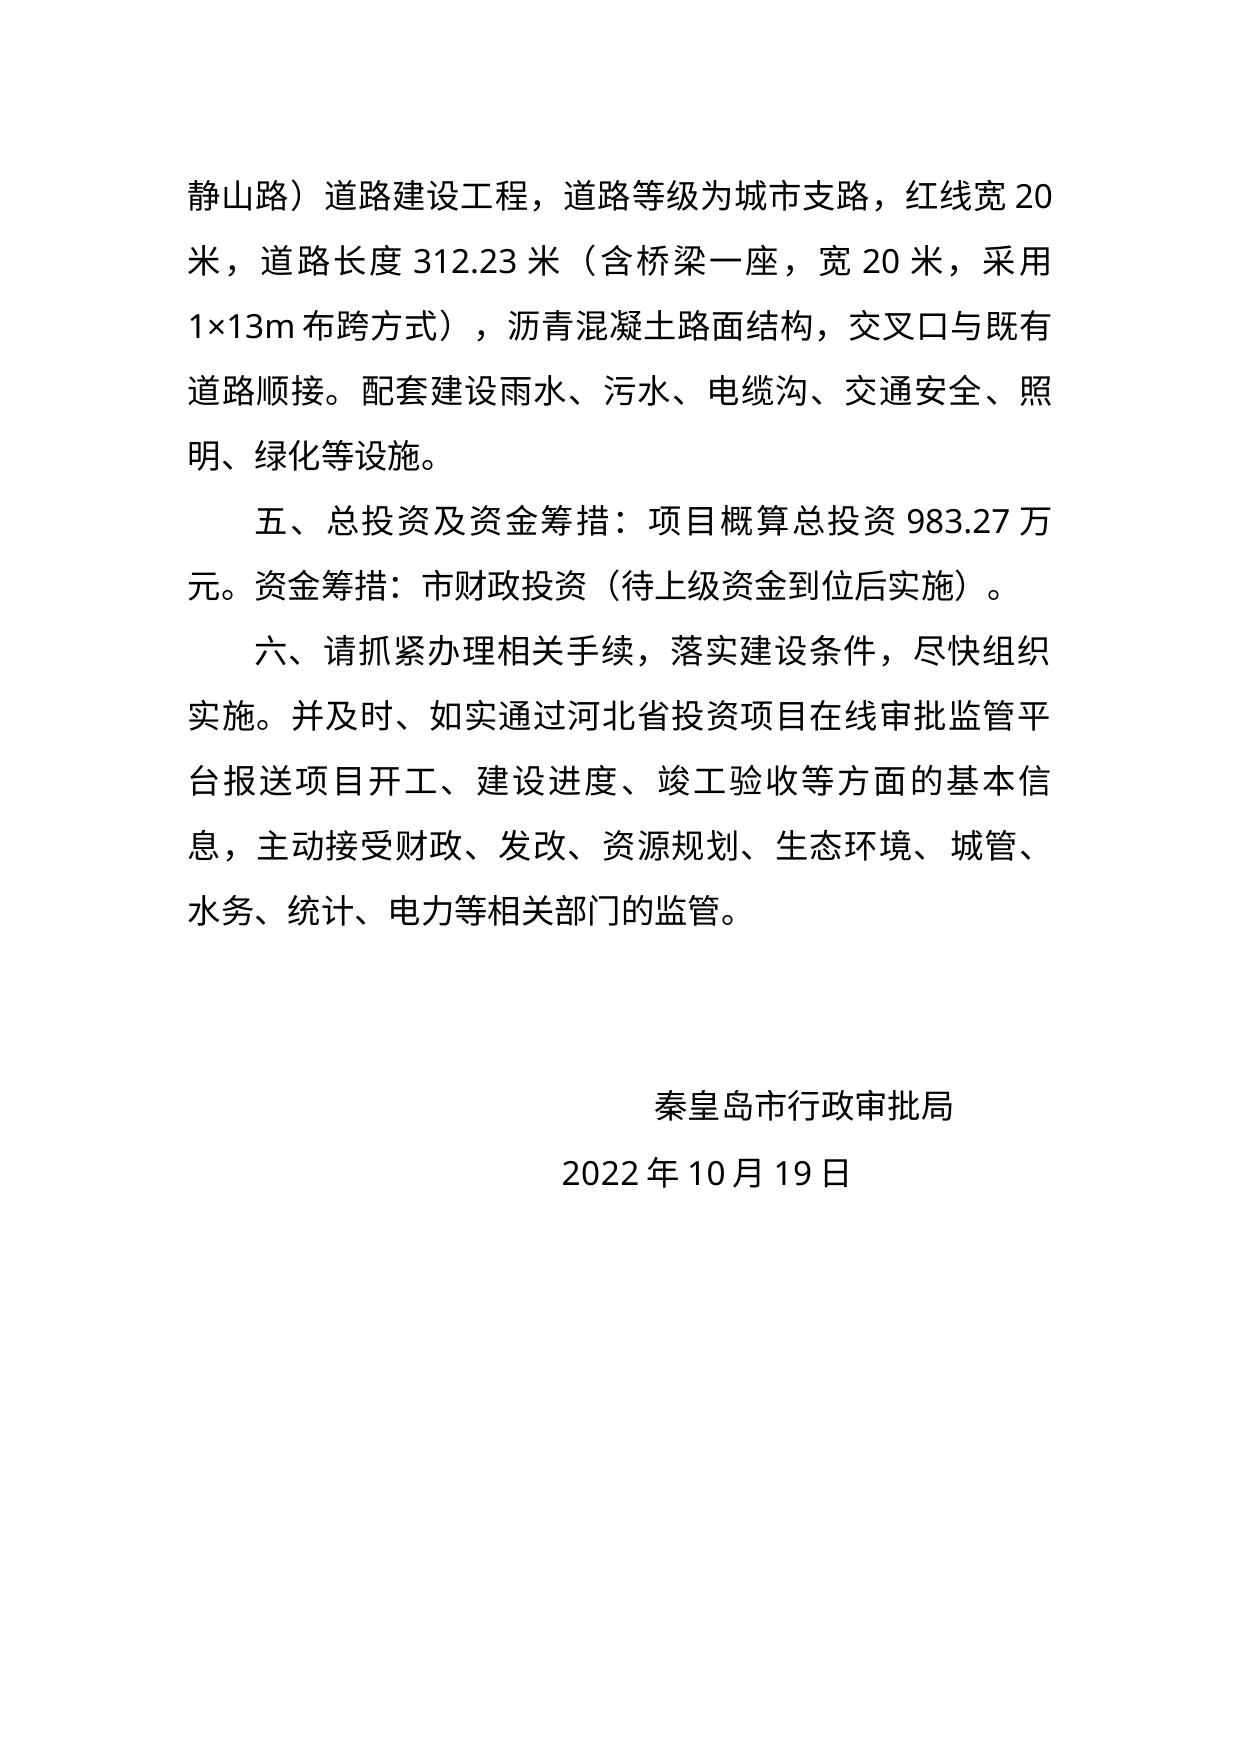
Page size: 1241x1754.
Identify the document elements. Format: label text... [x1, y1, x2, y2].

text 秦皇岛市行政审批局 [187, 1072, 1053, 1137]
text 六、请抓紧办理相关手续，落实建设条件，尽快组织实施。并及时、如实通过河北省投资项目在线审批监管平台报送项目开工、建设进度、竣工验收等方面的基本信息，主动接受财政、发改、资源规划、生态环境、城管、水务、统计、电力等相关部门的监管。 [187, 617, 1053, 942]
list 五、总投资及资金筹措：项目概算总投资983.27万元。资金筹措：市财政投资（待上级资金到位后实施）。 [187, 487, 1053, 617]
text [187, 162, 1053, 487]
text 2022年10月19日 [187, 1137, 1053, 1195]
